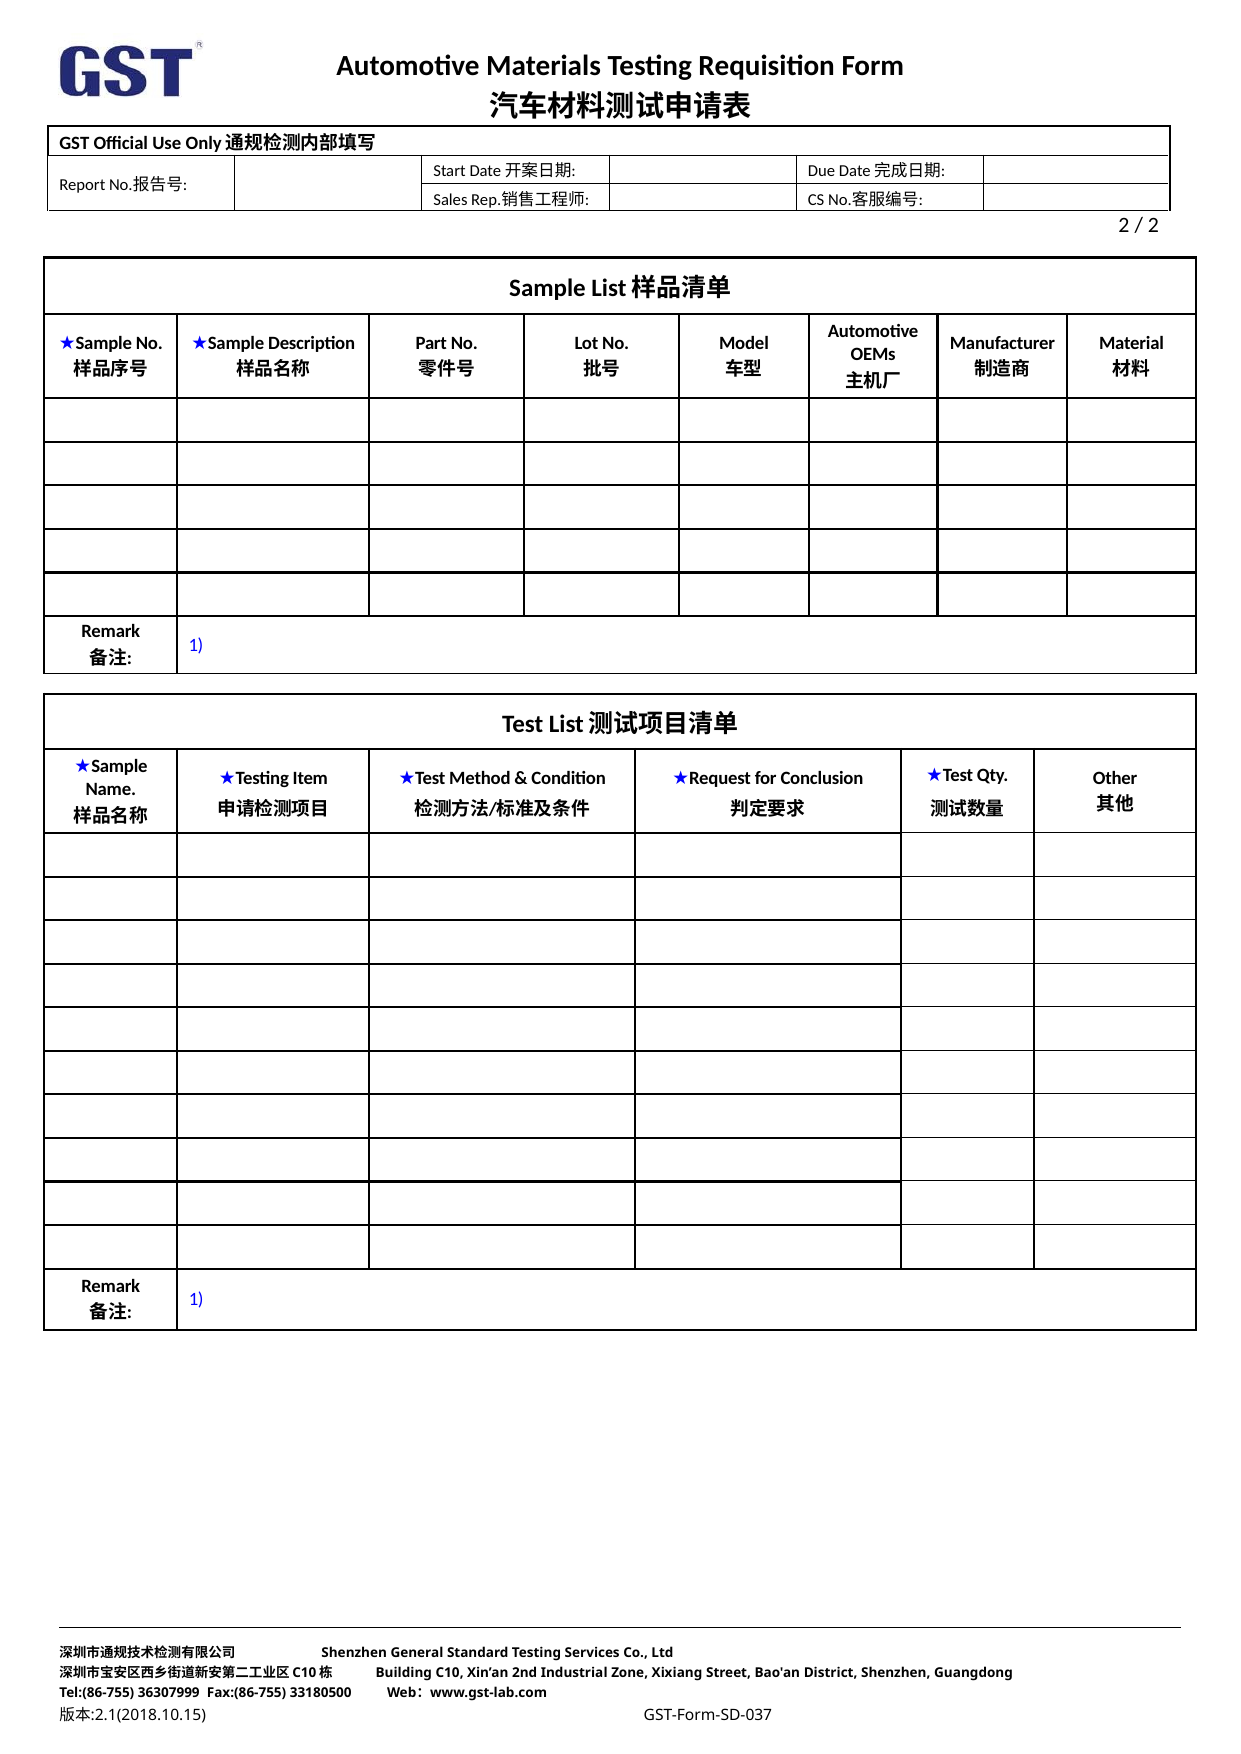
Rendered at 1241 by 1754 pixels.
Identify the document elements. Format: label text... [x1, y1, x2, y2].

table_cell [370, 1052, 634, 1093]
table_cell ★Sample Description 样品名称 [178, 315, 368, 397]
table_header Sample List样品清单 [45, 259, 1195, 313]
table_cell [810, 574, 936, 615]
table_cell [525, 486, 678, 528]
table_cell Remark 备注: [45, 1270, 176, 1328]
table_cell [636, 921, 900, 963]
table_cell [45, 1008, 176, 1050]
table_cell [810, 530, 936, 571]
table_header Test List测试项目清单 [45, 695, 1195, 748]
table_cell [1068, 486, 1195, 528]
table_cell ★Sample No. 样品序号 [45, 315, 176, 397]
table_cell [525, 399, 678, 441]
table_cell [178, 399, 368, 441]
table_cell Lot No. 批号 [525, 315, 678, 397]
table_cell [1068, 443, 1195, 484]
table_cell [178, 486, 368, 528]
table_cell [902, 1181, 1033, 1224]
table_cell [636, 1226, 900, 1267]
table_cell Material 材料 [1068, 315, 1195, 397]
table_cell [1068, 530, 1195, 571]
table_cell [636, 1008, 900, 1050]
table_cell [680, 530, 808, 571]
table_cell [178, 1052, 368, 1093]
table_cell [370, 1226, 634, 1267]
table_cell [680, 399, 808, 441]
table_cell [45, 574, 176, 615]
table_cell Automotive OEMs 主机厂 [810, 315, 936, 397]
table_cell [1035, 877, 1195, 919]
table_cell [178, 1226, 368, 1267]
table_cell [636, 965, 900, 1006]
table_cell [902, 1007, 1033, 1050]
table_cell [45, 399, 176, 441]
table_cell [1035, 1225, 1195, 1267]
table_cell Other 其他 [1035, 750, 1195, 832]
table_cell [45, 1095, 176, 1137]
table_cell [636, 834, 900, 876]
table_cell [45, 965, 176, 1006]
table_cell [680, 486, 808, 528]
table_cell [1035, 1051, 1195, 1093]
table_cell [45, 530, 176, 571]
table_cell [178, 1008, 368, 1050]
table_cell [525, 574, 678, 615]
table_cell Model 车型 [680, 315, 808, 397]
table_cell [370, 486, 523, 528]
table_cell [939, 486, 1066, 528]
table_cell [939, 443, 1066, 484]
table_cell [178, 1270, 1195, 1328]
table_cell [370, 1183, 634, 1224]
table_cell [680, 443, 808, 484]
table_cell [1068, 574, 1195, 615]
table_cell [902, 1225, 1033, 1267]
table_cell [178, 443, 368, 484]
table_cell [370, 965, 634, 1006]
table_cell [1035, 833, 1195, 876]
table_cell [370, 1008, 634, 1050]
table_cell [178, 1139, 368, 1180]
table_cell [902, 833, 1033, 876]
table_cell [902, 877, 1033, 919]
table_cell [178, 1095, 368, 1137]
table_cell ★Test Qty. 测试数量 [902, 750, 1033, 832]
table_cell [45, 834, 176, 876]
table_cell [1035, 1181, 1195, 1224]
table_cell [680, 574, 808, 615]
table_cell [902, 1051, 1033, 1093]
table_cell [1035, 964, 1195, 1006]
table_cell [178, 1183, 368, 1224]
table_cell [636, 1139, 900, 1180]
table_cell [370, 399, 523, 441]
table_cell [939, 574, 1066, 615]
table_cell [810, 486, 936, 528]
table_cell Part No. 零件号 [370, 315, 523, 397]
table_cell Remark 备注: [45, 617, 176, 673]
table_cell [1035, 920, 1195, 963]
table_cell [178, 921, 368, 963]
table_cell ★Request for Conclusion 判定要求 [636, 750, 900, 832]
table_cell [370, 834, 634, 876]
table_cell [636, 1095, 900, 1137]
table_cell [45, 1139, 176, 1180]
table_cell [45, 878, 176, 919]
table_cell [636, 1183, 900, 1224]
table_cell Manufacturer 制造商 [939, 315, 1066, 397]
table_cell ★Testing Item 申请检测项目 [178, 750, 368, 832]
table_cell [45, 1183, 176, 1224]
table_cell [810, 443, 936, 484]
table_cell [1035, 1094, 1195, 1137]
table_cell [1068, 399, 1195, 441]
table_cell [636, 878, 900, 919]
table_cell [370, 1095, 634, 1137]
table_cell [939, 399, 1066, 441]
picture [57, 33, 204, 98]
table_cell [178, 574, 368, 615]
table_cell [370, 1139, 634, 1180]
table_cell [370, 921, 634, 963]
table_cell [810, 399, 936, 441]
table_cell [45, 443, 176, 484]
table_cell [178, 530, 368, 571]
table_cell [525, 530, 678, 571]
table_cell [525, 443, 678, 484]
table_cell [370, 443, 523, 484]
table_cell [902, 920, 1033, 963]
table_cell [45, 1226, 176, 1267]
table_cell [45, 1052, 176, 1093]
table_cell [902, 964, 1033, 1006]
table_cell [178, 878, 368, 919]
table_cell [902, 1094, 1033, 1137]
table_cell [1035, 1138, 1195, 1180]
table_cell [178, 834, 368, 876]
table_cell [370, 530, 523, 571]
table_cell [939, 530, 1066, 571]
table_cell [902, 1138, 1033, 1180]
table_cell [370, 878, 634, 919]
table_cell ★Sample Name. 样品名称 [45, 750, 176, 832]
table_cell ★Test Method & Condition 检测方法/标准及条件 [370, 750, 634, 832]
table_cell [178, 965, 368, 1006]
table_cell [1035, 1007, 1195, 1050]
table_cell [45, 921, 176, 963]
table_cell [45, 486, 176, 528]
table_cell [370, 574, 523, 615]
table_cell [636, 1052, 900, 1093]
table_cell [178, 617, 1195, 673]
